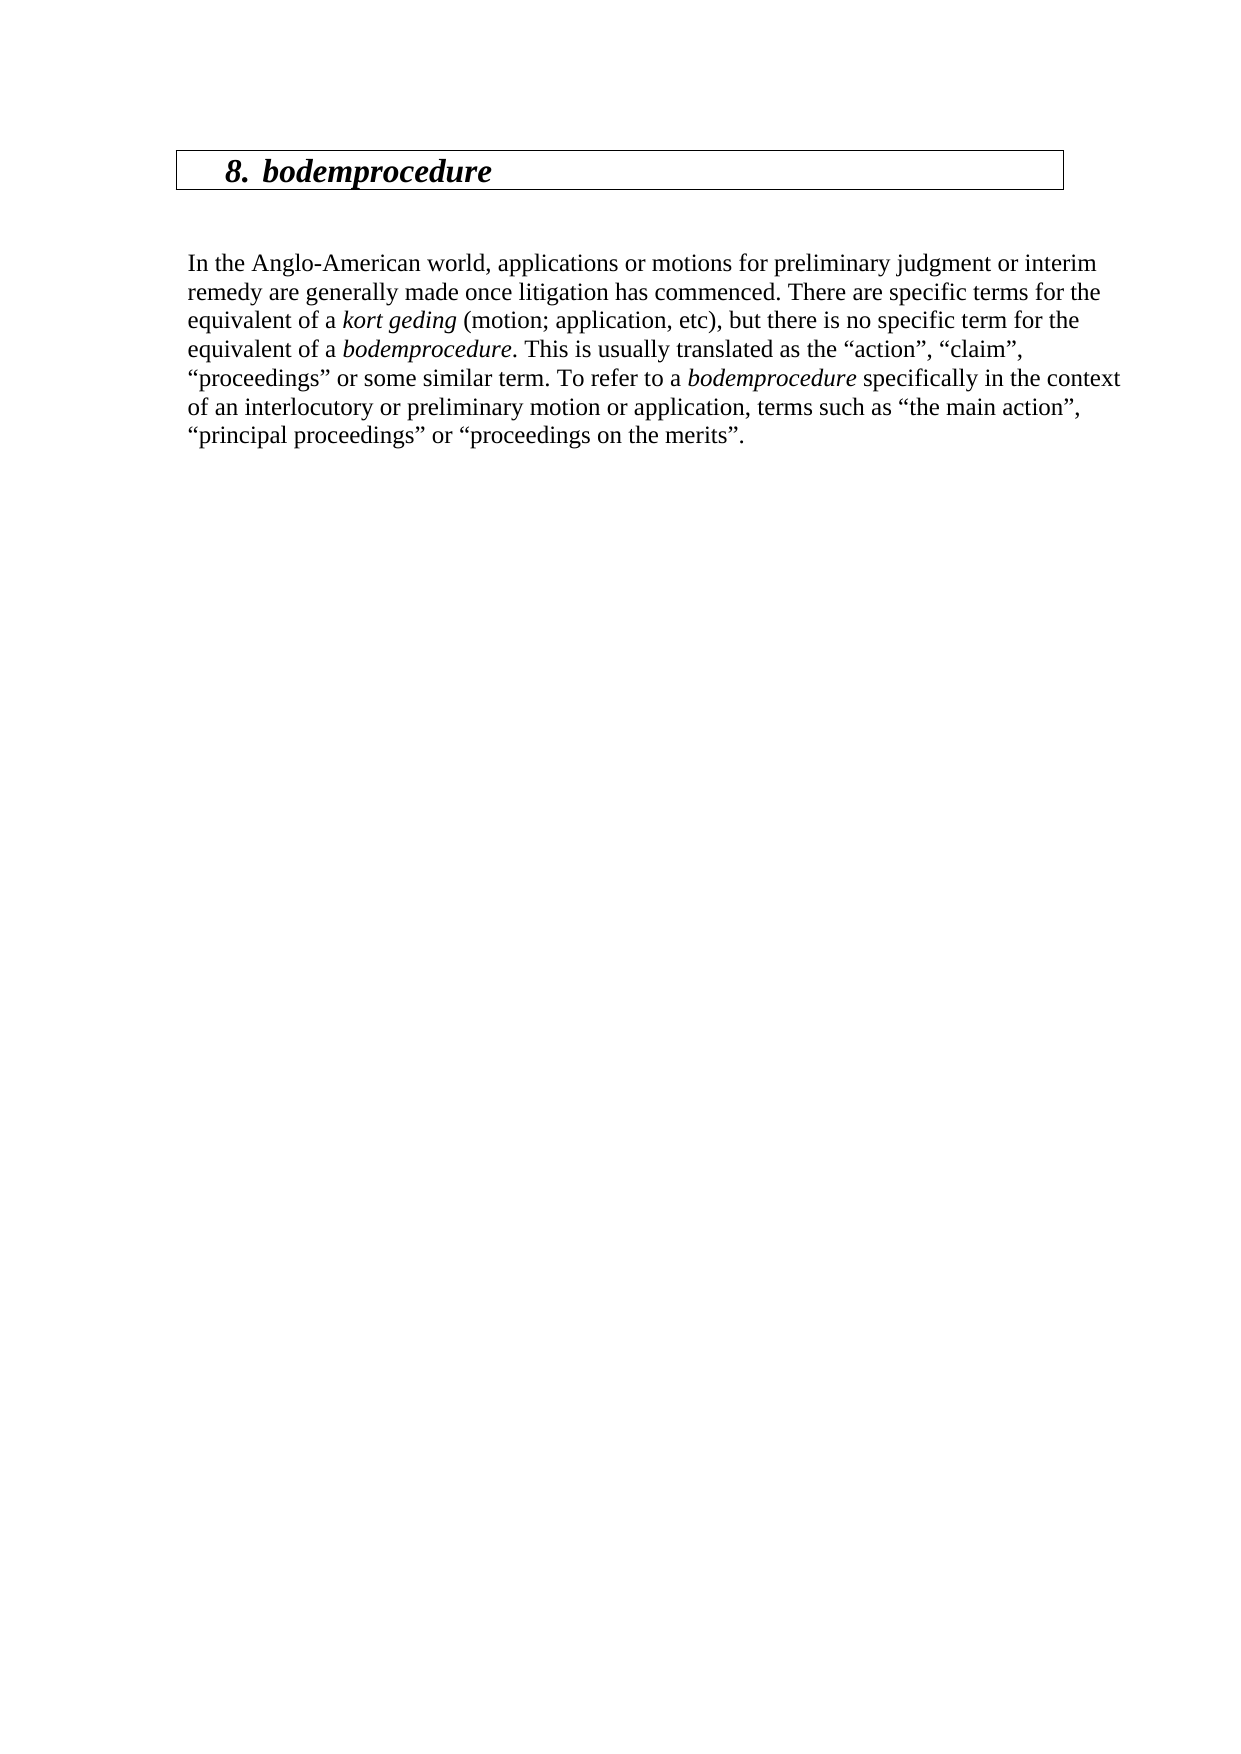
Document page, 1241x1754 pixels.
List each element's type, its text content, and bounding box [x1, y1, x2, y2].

table_header bodemprocedure [177, 151, 1063, 189]
text In the Anglo-American world, applications or motions for preliminary judgment or interim remedy are generally made once litigation has commenced. There are specific terms for the equivalent of a kort geding (motion; application, etc), but there is no specific term for the equivalent of a bodemprocedure. This is usually translated as the “action”, “claim”, “proceedings” or some similar term. To refer to a bodemprocedure specifically in the context of an interlocutory or preliminary motion or application, terms such as “the main action”, “principal proceedings” or “proceedings on the merits”. [187, 248, 1144, 449]
